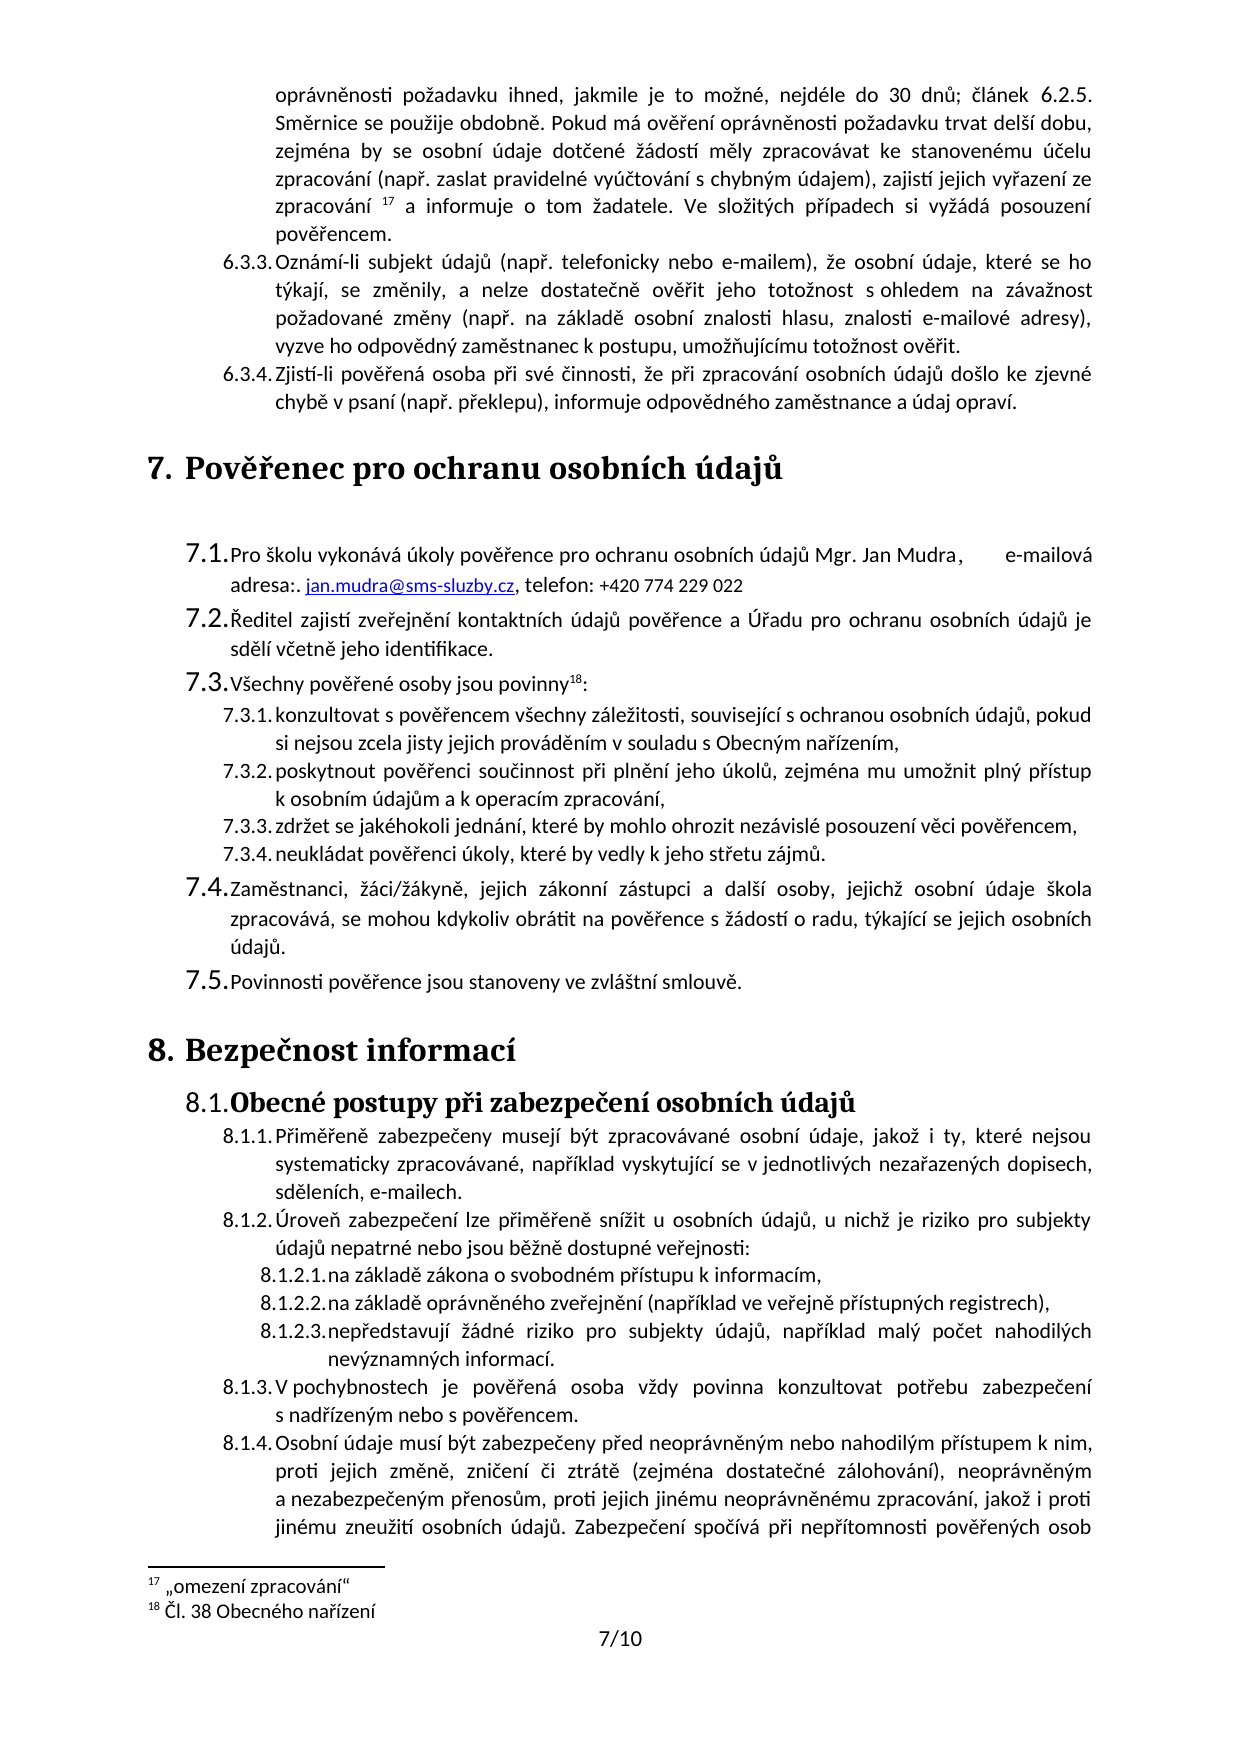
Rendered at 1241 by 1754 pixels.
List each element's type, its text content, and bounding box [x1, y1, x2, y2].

list neukládat pověřenci úkoly, které by vedly k jeho střetu zájmů. [223, 841, 1093, 867]
list Úroveň zabezpečení lze přiměřeně snížit u osobních údajů, u nichž je riziko pro subjekty údajů nepatrné nebo jsou běžně dostupné veřejnosti: [223, 1206, 1093, 1260]
list V pochybnostech je pověřená osoba vždy povinna konzultovat potřebu zabezpečení s nadřízeným nebo s pověřencem. [223, 1373, 1093, 1428]
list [223, 80, 1093, 247]
subtitle Obecné postupy při zabezpečení osobních údajů [185, 1084, 1093, 1120]
subtitle Pověřenec pro ochranu osobních údajů [148, 449, 1093, 528]
list Oznámí-li subjekt údajů (např. telefonicky nebo e-mailem), že osobní údaje, které se ho týkají, se změnily, a nelze dostatečně ověřit jeho totožnost s ohledem na závažnost požadované změny (např. na základě osobní znalosti hlasu, znalosti e-mailové adresy), vyzve ho odpovědný zaměstnanec k postupu, umožňujícímu totožnost ověřit. [223, 248, 1093, 359]
list Všechny pověřené osoby jsou povinny: [185, 663, 1093, 699]
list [223, 1429, 1093, 1539]
list konzultovat s pověřencem všechny záležitosti, související s ochranou osobních údajů, pokud si nejsou zcela jisty jejich prováděním v souladu s Obecným nařízením, [223, 701, 1093, 756]
list zdržet se jakéhokoli jednání, které by mohlo ohrozit nezávislé posouzení věci pověřencem, [223, 813, 1093, 839]
list na základě zákona o svobodném přístupu k informacím, [260, 1262, 1093, 1288]
list Povinnosti pověřence jsou stanoveny ve zvláštní smlouvě. [185, 961, 1093, 997]
list Pro školu vykonává úkoly pověřence pro ochranu osobních údajů Mgr. Jan Mudra, e-mailová adresa:. jan.mudra@sms-sluzby.cz, telefon: +420 774 229 022 [185, 534, 1093, 597]
list Ředitel zajistí zveřejnění kontaktních údajů pověřence a Úřadu pro ochranu osobních údajů je sdělí včetně jeho identifikace. [185, 599, 1093, 662]
list na základě oprávněného zveřejnění (například ve veřejně přístupných registrech), [260, 1289, 1093, 1316]
list Zaměstnanci, žáci/žákyně, jejich zákonní zástupci a další osoby, jejichž osobní údaje škola zpracovává, se mohou kdykoliv obrátit na pověřence s žádostí o radu, týkající se jejich osobních údajů. [185, 868, 1093, 960]
subtitle Bezpečnost informací [148, 1032, 1093, 1070]
list poskytnout pověřenci součinnost při plnění jeho úkolů, zejména mu umožnit plný přístup k osobním údajům a k operacím zpracování, [223, 757, 1093, 811]
list Zjistí-li pověřená osoba při své činnosti, že při zpracování osobních údajů došlo ke zjevné chybě v psaní (např. překlepu), informuje odpovědného zaměstnance a údaj opraví. [223, 360, 1093, 415]
list nepředstavují žádné riziko pro subjekty údajů, například malý počet nahodilých nevýznamných informací. [260, 1317, 1093, 1372]
list Přiměřeně zabezpečeny musejí být zpracovávané osobní údaje, jakož i ty, které nejsou systematicky zpracovávané, například vyskytující se v jednotlivých nezařazených dopisech, sděleních, e-mailech. [223, 1122, 1093, 1204]
